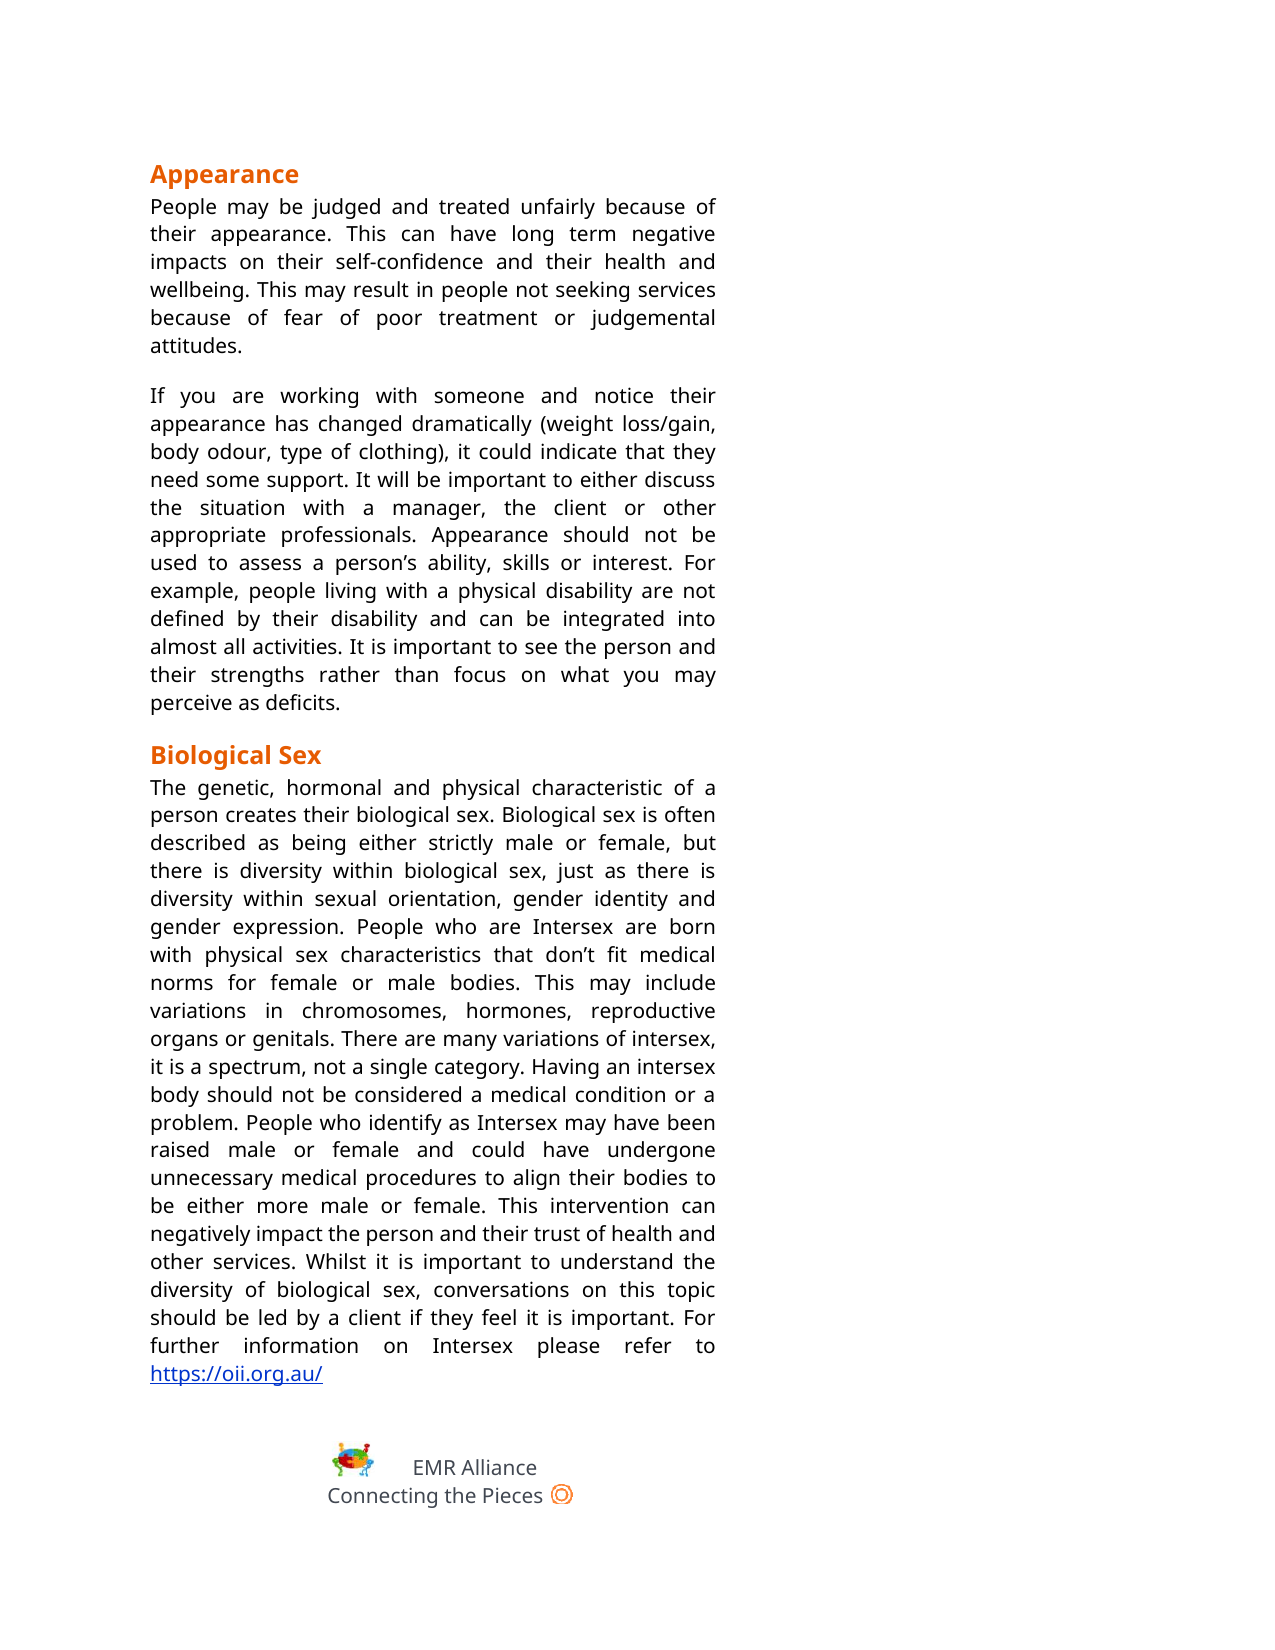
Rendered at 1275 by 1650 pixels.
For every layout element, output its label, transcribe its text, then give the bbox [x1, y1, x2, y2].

text Appearance [150, 157, 717, 191]
text The genetic, hormonal and physical characteristic of a person creates their biological sex. Biological sex is often described as being either strictly male or female, but there is diversity within biological sex, just as there is diversity within sexual orientation, gender identity and gender expression. People who are Intersex are born with physical sex characteristics that don’t fit medical norms for female or male bodies. This may include variations in chromosomes, hormones, reproductive organs or genitals. There are many variations of intersex, it is a spectrum, not a single category. Having an intersex body should not be considered a medical condition or a problem. People who identify as Intersex may have been raised male or female and could have undergone unnecessary medical procedures to align their bodies to be either more male or female. This intervention can negatively impact the person and their trust of health and other services. Whilst it is important to understand the diversity of biological sex, conversations on this topic should be led by a client if they feel it is important. For further information on Intersex please refer to https://oii.org.au/ [150, 773, 717, 1387]
picture [331, 1441, 375, 1477]
text People may be judged and treated unfairly because of their appearance. This can have long term negative impacts on their self-confidence and their health and wellbeing. This may result in people not seeking services because of fear of poor treatment or judgemental attitudes. [150, 192, 717, 359]
text Biological Sex [150, 738, 717, 772]
text EMR Alliance [412, 1453, 717, 1481]
text Connecting the Pieces [327, 1481, 717, 1509]
picture [548, 1481, 575, 1504]
text If you are working with someone and notice their appearance has changed dramatically (weight loss/gain, body odour, type of clothing), it could indicate that they need some support. It will be important to either discuss the situation with a manager, the client or other appropriate professionals. Appearance should not be used to assess a person’s ability, skills or interest. For example, people living with a physical disability are not defined by their disability and can be integrated into almost all activities. It is important to see the person and their strengths rather than focus on what you may perceive as deficits. [150, 382, 717, 717]
